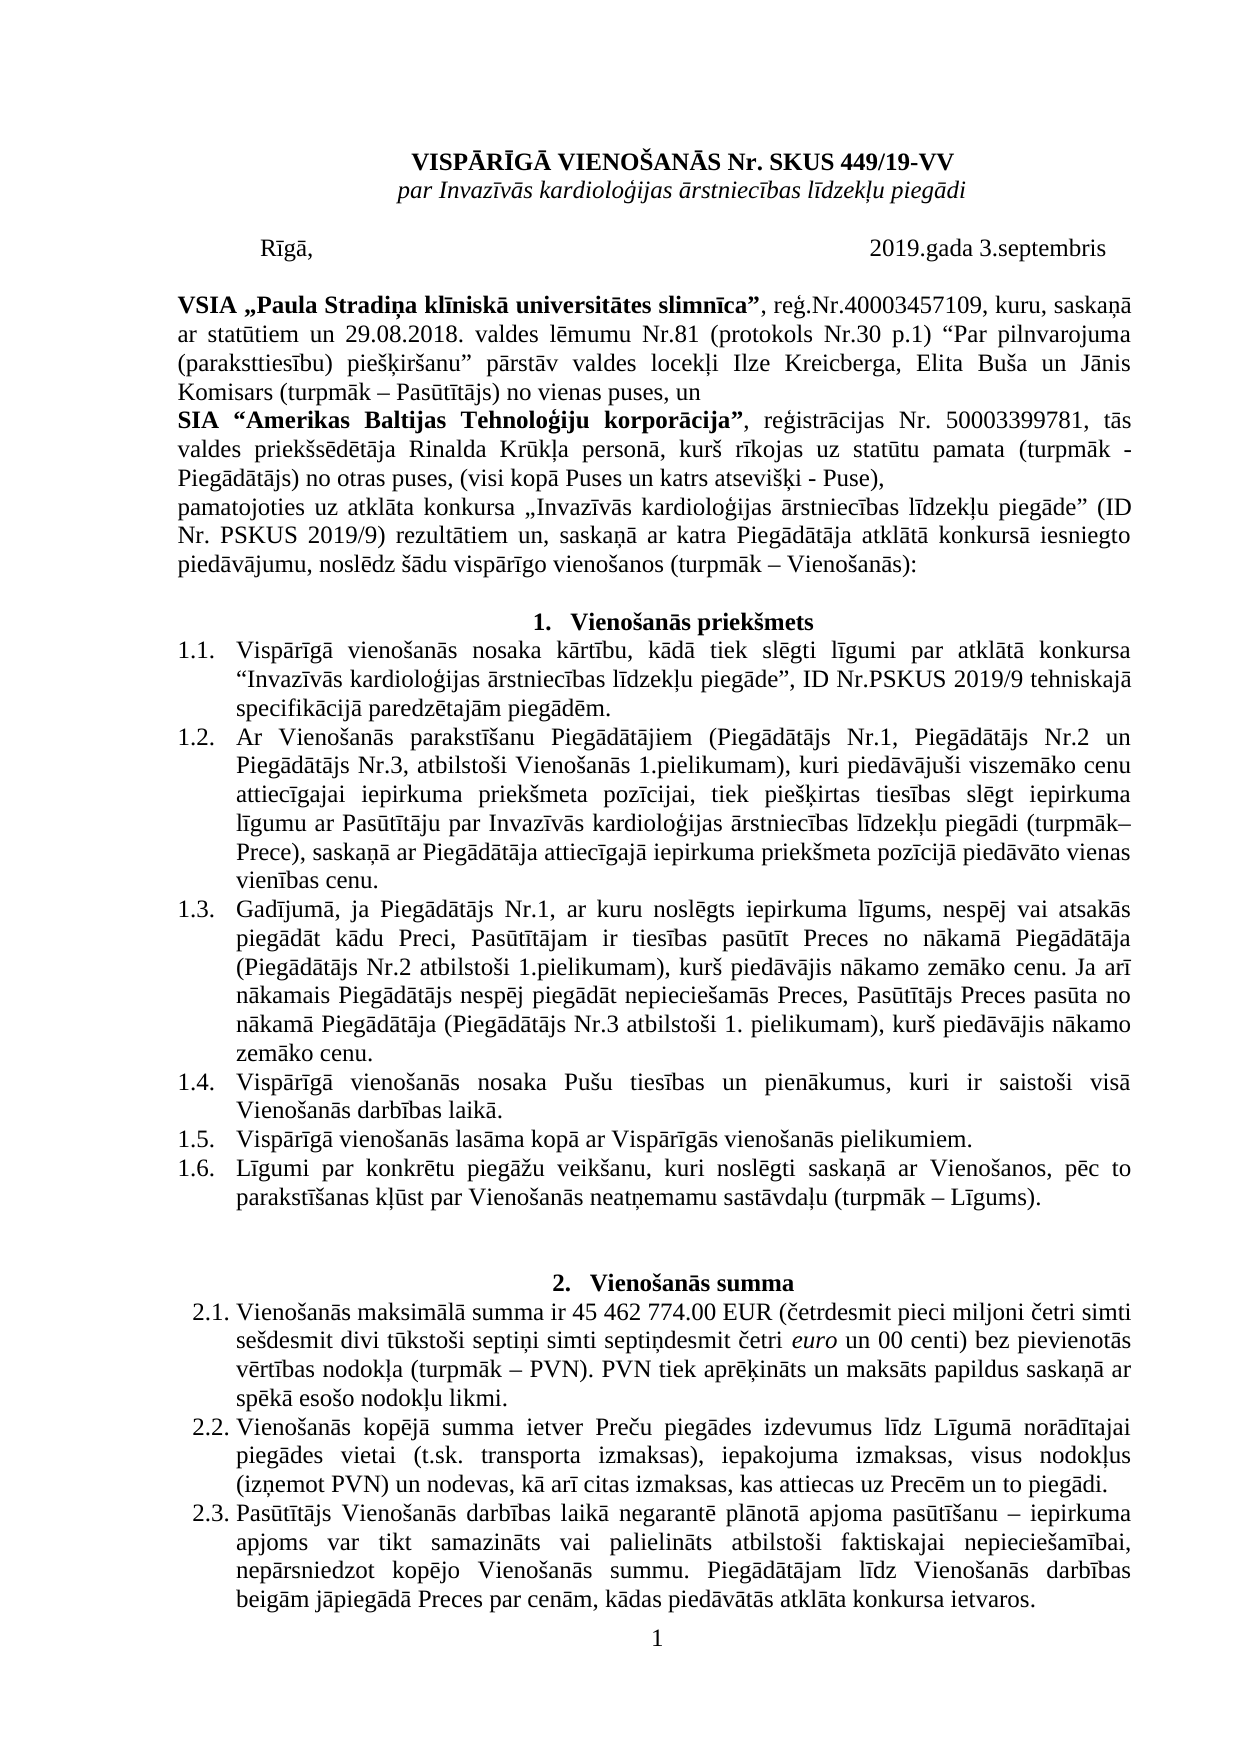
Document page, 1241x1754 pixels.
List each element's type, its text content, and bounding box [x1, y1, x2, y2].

list Vispārīgā vienošanās nosaka Pušu tiesības un pienākumus, kuri ir saistoši visā Vienošanās darbības laikā. [177, 1067, 1132, 1124]
list Vispārīgā vienošanās lasāma kopā ar Vispārīgās vienošanās pielikumiem. [177, 1124, 1132, 1153]
text VSIA „Paula Stradiņa klīniskā universitātes slimnīca”, reģ.Nr.40003457109, kuru, saskaņā ar statūtiem un 29.08.2018. valdes lēmumu Nr.81 (protokols Nr.30 p.1) “Par pilnvarojuma (paraksttiesību) piešķiršanu” pārstāv valdes locekļi Ilze Kreicberga, Elita Buša un Jānis Komisars (turpmāk – Pasūtītājs) no vienas puses, un [177, 291, 1132, 406]
list Vienošanās summa [215, 1268, 1132, 1297]
list Vienošanās priekšmets [215, 607, 1132, 636]
text SIA “Amerikas Baltijas Tehnoloģiju korporācija”, reģistrācijas Nr. 50003399781, tās valdes priekšsēdētāja Rinalda Krūkļa personā, kurš rīkojas uz statūtu pamata (turpmāk - Piegādātājs) no otras puses, (visi kopā Puses un katrs atsevišķi - Puse), [177, 406, 1132, 492]
list Vienošanās maksimālā summa ir 45 462 774.00 EUR (četrdesmit pieci miljoni četri simti sešdesmit divi tūkstoši septiņi simti septiņdesmit četri euro un 00 centi) bez pievienotās vērtības nodokļa (turpmāk – PVN). PVN tiek aprēķināts un maksāts papildus saskaņā ar spēkā esošo nodokļu likmi. [192, 1297, 1132, 1412]
text pamatojoties uz atklāta konkursa „Invazīvās kardioloģijas ārstniecības līdzekļu piegāde” (ID Nr. PSKUS 2019/9) rezultātiem un, saskaņā ar katra Piegādātāja atklātā konkursā iesniegto piedāvājumu, noslēdz šādu vispārīgo vienošanos (turpmāk – Vienošanās): [177, 492, 1132, 578]
list Gadījumā, ja Piegādātājs Nr.1, ar kuru noslēgts iepirkuma līgums, nespēj vai atsakās piegādāt kādu Preci, Pasūtītājam ir tiesības pasūtīt Preces no nākamā Piegādātāja (Piegādātājs Nr.2 atbilstoši 1.pielikumam), kurš piedāvājis nākamo zemāko cenu. Ja arī nākamais Piegādātājs nespēj piegādāt nepieciešamās Preces, Pasūtītājs Preces pasūta no nākamā Piegādātāja (Piegādātājs Nr.3 atbilstoši 1. pielikumam), kurš piedāvājis nākamo zemāko cenu. [177, 894, 1132, 1067]
table_header VISPĀRĪGĀ VIENOŠANĀS Nr. SKUS 449/19-VV par Invazīvās kardioloģijas ārstniecības līdzekļu piegādi [177, 118, 1194, 204]
list Vispārīgā vienošanās nosaka kārtību, kādā tiek slēgti līgumi par atklātā konkursa “Invazīvās kardioloģijas ārstniecības līdzekļu piegāde”, ID Nr.PSKUS 2019/9 tehniskajā specifikācijā paredzētajām piegādēm. [177, 636, 1132, 722]
list Vienošanās kopējā summa ietver Preču piegādes izdevumus līdz Līgumā norādītajai piegādes vietai (t.sk. transporta izmaksas), iepakojuma izmaksas, visus nodokļus (izņemot PVN) un nodevas, kā arī citas izmaksas, kas attiecas uz Precēm un to piegādi. [192, 1412, 1132, 1498]
list Pasūtītājs Vienošanās darbības laikā negarantē plānotā apjoma pasūtīšanu – iepirkuma apjoms var tikt samazināts vai palielināts atbilstoši faktiskajai nepieciešamībai, nepārsniedzot kopējo Vienošanās summu. Piegādātājam līdz Vienošanās darbības beigām jāpiegādā Preces par cenām, kādas piedāvātās atklāta konkursa ietvaros. [192, 1498, 1132, 1613]
list Ar Vienošanās parakstīšanu Piegādātājiem (Piegādātājs Nr.1, Piegādātājs Nr.2 un Piegādātājs Nr.3, atbilstoši Vienošanās 1.pielikumam), kuri piedāvājuši viszemāko cenu attiecīgajai iepirkuma priekšmeta pozīcijai, tiek piešķirtas tiesības slēgt iepirkuma līgumu ar Pasūtītāju par Invazīvās kardioloģijas ārstniecības līdzekļu piegādi (turpmāk– Prece), saskaņā ar Piegādātāja attiecīgajā iepirkuma priekšmeta pozīcijā piedāvāto vienas vienības cenu. [177, 722, 1132, 894]
table_cell Rīgā, 2019.gada 3.septembris [177, 204, 1194, 291]
list Līgumi par konkrētu piegāžu veikšanu, kuri noslēgti saskaņā ar Vienošanos, pēc to parakstīšanas kļūst par Vienošanās neatņemamu sastāvdaļu (turpmāk – Līgums). [177, 1153, 1132, 1211]
